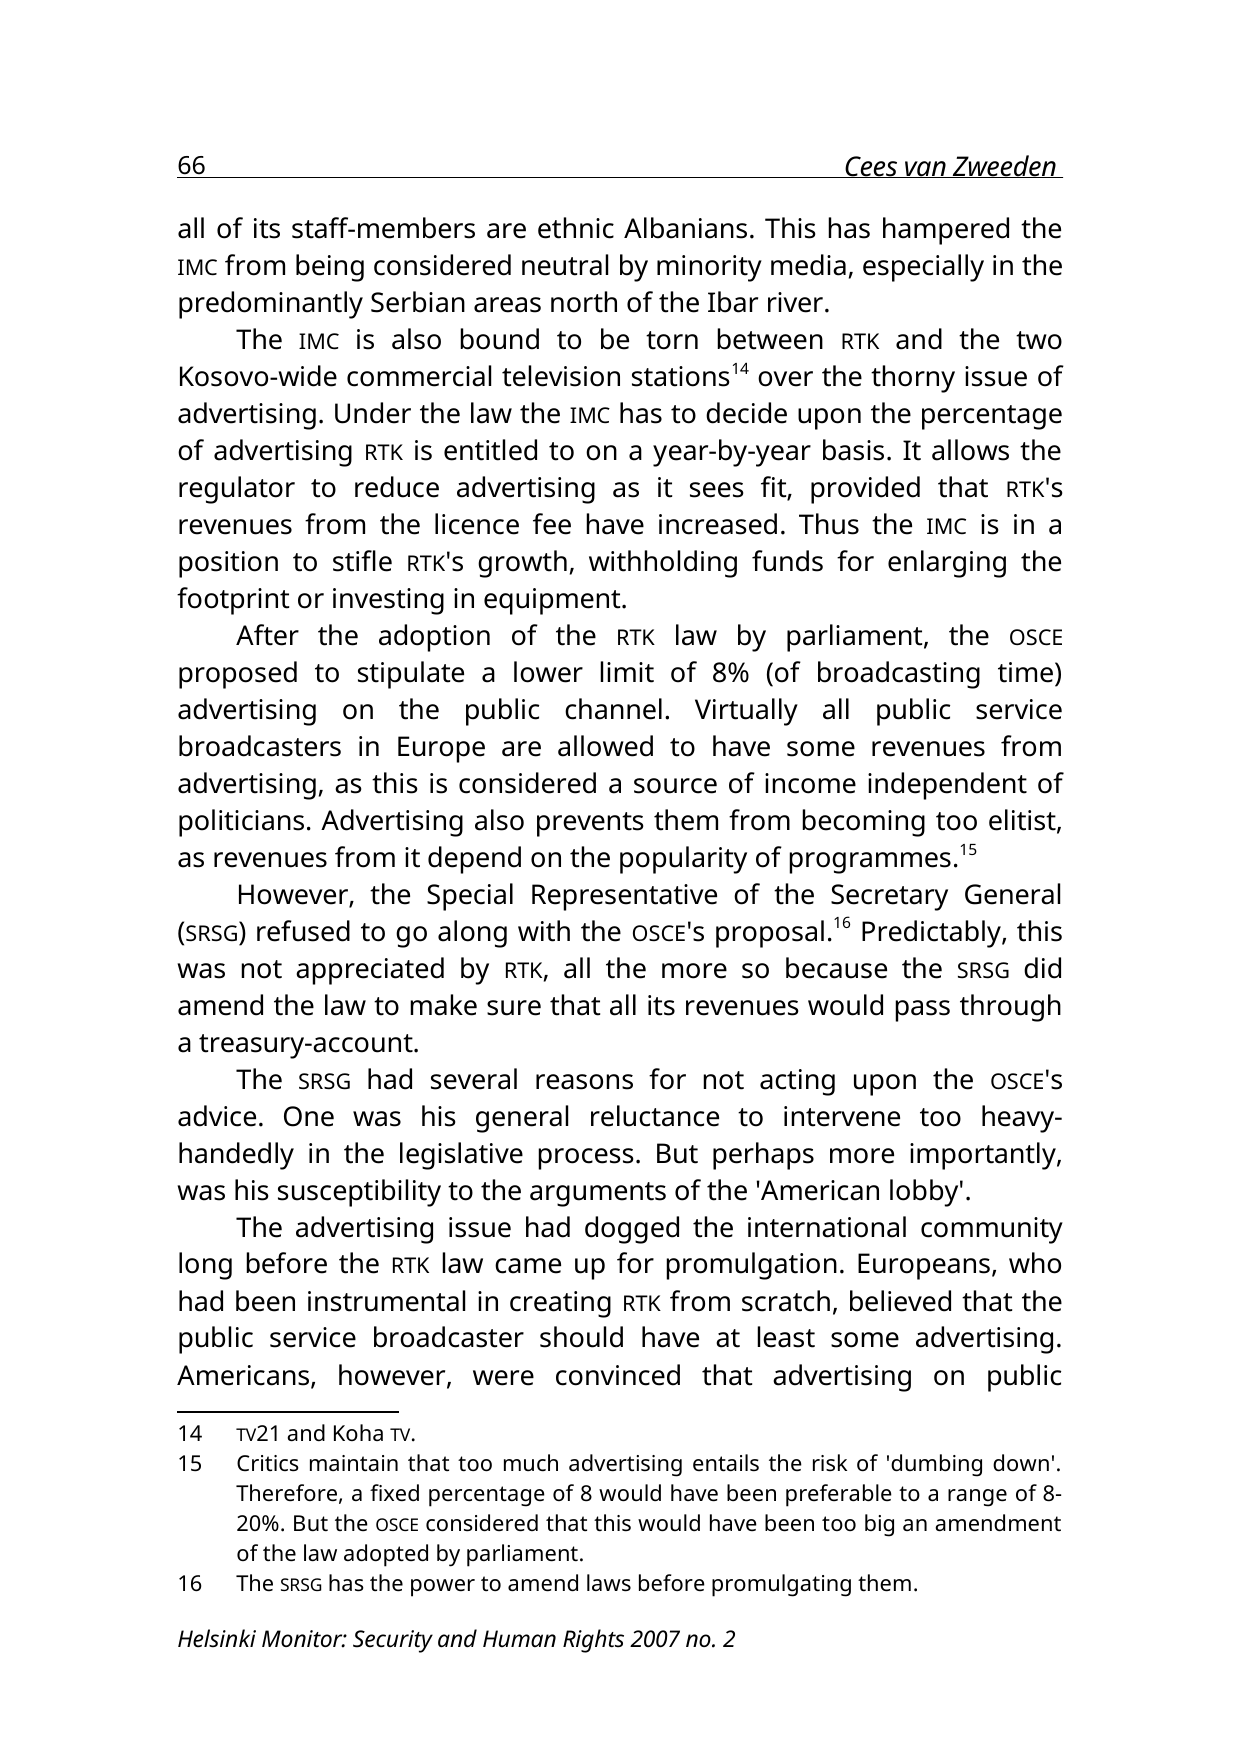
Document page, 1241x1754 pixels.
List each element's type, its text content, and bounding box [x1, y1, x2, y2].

text However, the Special Representative of the Secretary General (srsg) refused to go along with the osce's proposal. Predictably, this was not appreciated by rtk, all the more so because the srsg did amend the law to make sure that all its revenues would pass through a treasury-account. [177, 875, 1063, 1060]
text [177, 1208, 1063, 1393]
text The srsg had several reasons for not acting upon the osce's advice. One was his general reluctance to intervene too heavy-handedly in the legislative process. But perhaps more importantly, was his susceptibility to the arguments of the 'American lobby'. [177, 1060, 1063, 1208]
text The imc is also bound to be torn between rtk and the two Kosovo-wide commercial television stations over the thorny issue of advertising. Under the law the imc has to decide upon the percentage of advertising rtk is entitled to on a year-by-year basis. It allows the regulator to reduce advertising as it sees fit, provided that rtk's revenues from the licence fee have increased. Thus the imc is in a position to stifle rtk's growth, withholding funds for enlarging the footprint or investing in equipment. [177, 321, 1063, 616]
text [177, 209, 1063, 321]
text After the adoption of the rtk law by parliament, the osce proposed to stipulate a lower limit of 8% (of broadcasting time) advertising on the public channel. Virtually all public service broadcasters in Europe are allowed to have some revenues from advertising, as this is considered a source of income independent of politicians. Advertising also prevents them from becoming too elitist, as revenues from it depend on the popularity of programmes. [177, 616, 1063, 875]
